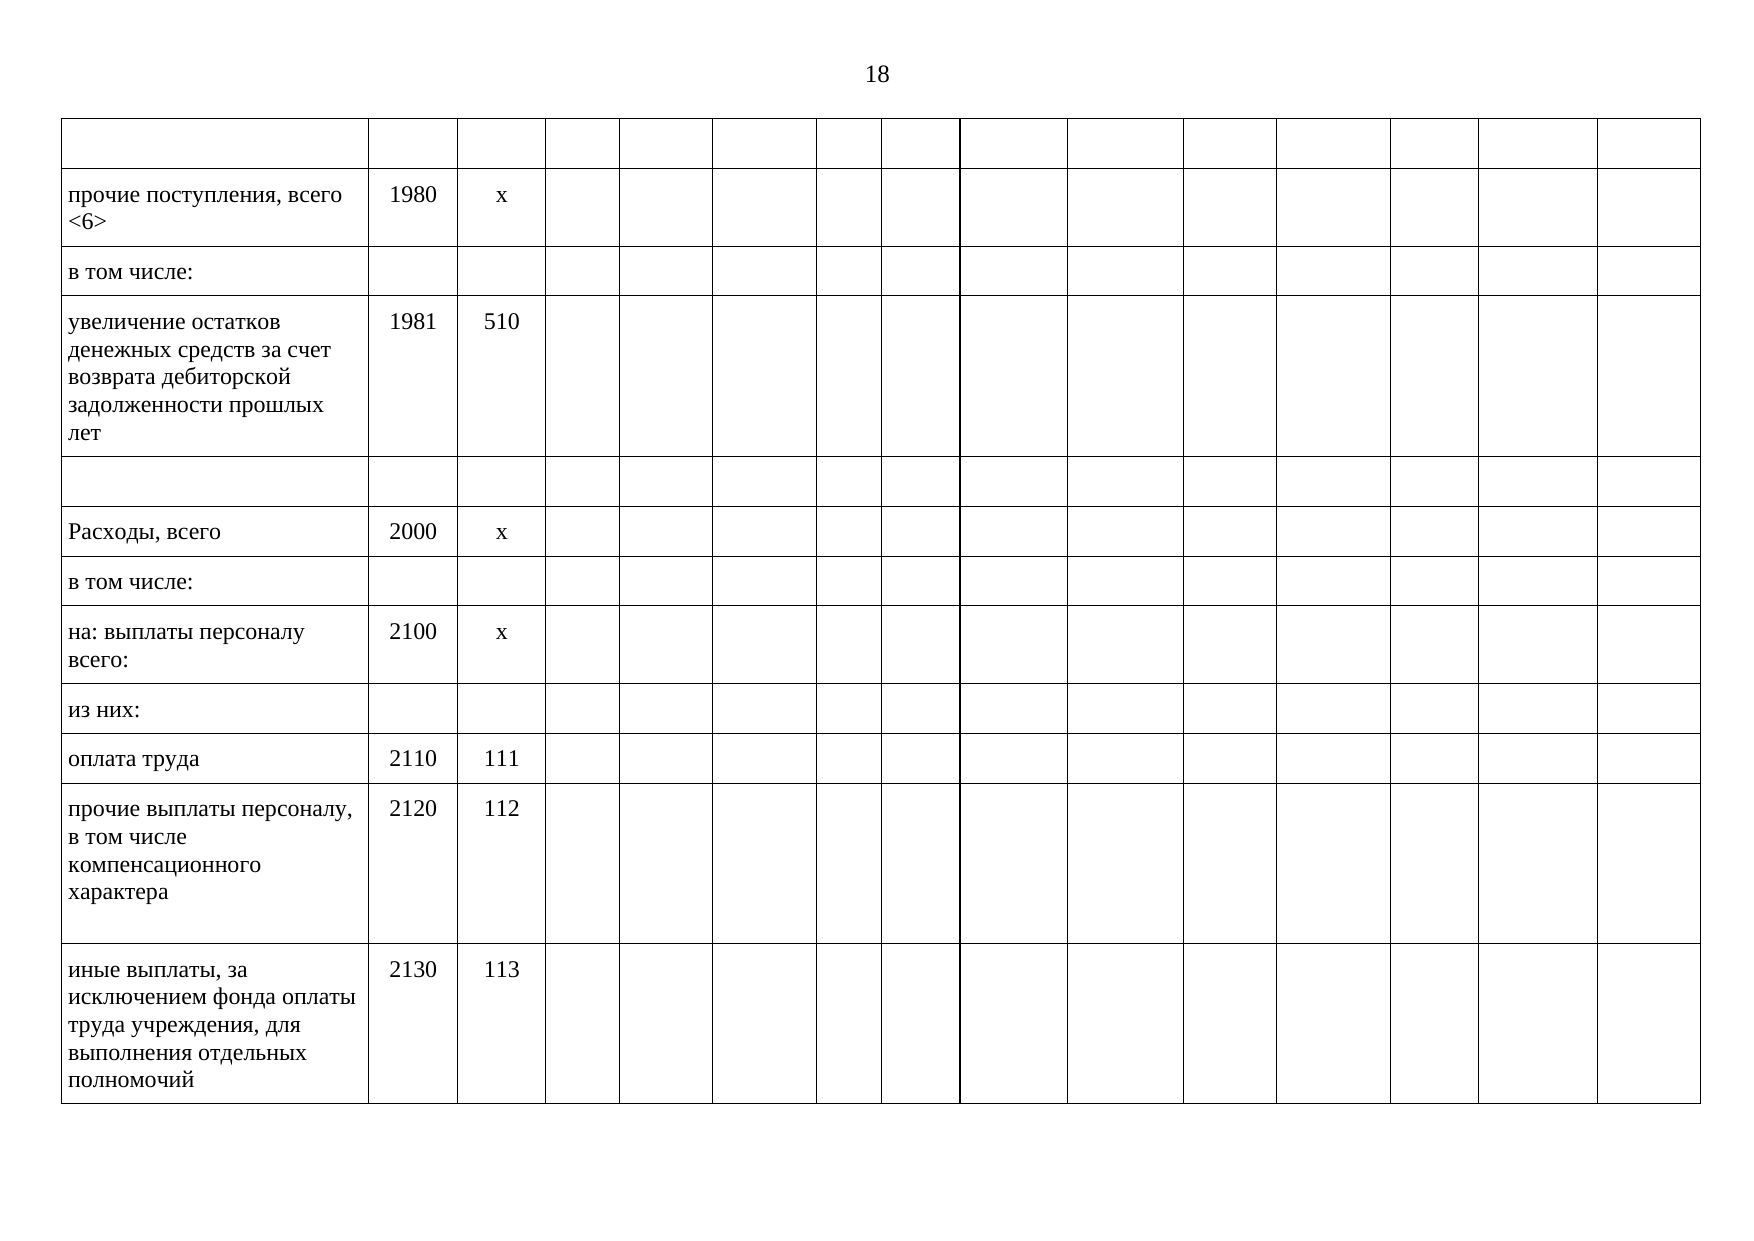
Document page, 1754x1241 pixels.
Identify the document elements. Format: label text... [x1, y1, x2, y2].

table_cell [1068, 119, 1183, 168]
table_cell [1598, 606, 1700, 683]
table_cell [1598, 457, 1700, 506]
table_cell 510 [458, 296, 545, 456]
table_cell [882, 784, 959, 943]
table_cell [62, 119, 368, 168]
table_cell [1184, 557, 1276, 605]
table_cell [817, 606, 881, 683]
table_cell [882, 119, 959, 168]
table_cell [546, 684, 619, 733]
table_cell [1391, 507, 1478, 556]
table_cell [1068, 557, 1183, 605]
table_cell [1184, 684, 1276, 733]
table_cell [1598, 784, 1700, 943]
table_cell [1277, 507, 1390, 556]
table_cell [713, 944, 816, 1103]
table_cell [546, 944, 619, 1103]
table_cell [620, 557, 712, 605]
table_cell в том числе: [62, 247, 368, 295]
table_cell [1598, 944, 1700, 1103]
table_cell [882, 457, 959, 506]
table_cell [1391, 606, 1478, 683]
table_cell [620, 606, 712, 683]
table_cell [1184, 734, 1276, 783]
table_cell [1479, 169, 1597, 246]
table_cell [546, 169, 619, 246]
table_cell [1391, 457, 1478, 506]
table_cell [1068, 457, 1183, 506]
table_cell [546, 119, 619, 168]
table_cell [882, 247, 959, 295]
table_cell [1479, 119, 1597, 168]
table_cell прочие поступления, всего <6> [62, 169, 368, 246]
table_cell [713, 247, 816, 295]
table_cell [713, 684, 816, 733]
table_cell [1184, 784, 1276, 943]
table_cell [620, 944, 712, 1103]
table_cell [1277, 606, 1390, 683]
table_cell оплата труда [62, 734, 368, 783]
table_cell [1277, 296, 1390, 456]
table_cell [713, 296, 816, 456]
table_cell [961, 169, 1067, 246]
table_cell [546, 296, 619, 456]
table_cell [62, 457, 368, 506]
table_cell [713, 784, 816, 943]
table_cell [1068, 784, 1183, 943]
table_cell [1184, 507, 1276, 556]
table_cell [620, 734, 712, 783]
table_cell [1277, 119, 1390, 168]
table_cell [1598, 734, 1700, 783]
table_cell [882, 734, 959, 783]
table_cell [1391, 296, 1478, 456]
table_cell [1598, 557, 1700, 605]
table_cell [1479, 784, 1597, 943]
table_cell [1479, 457, 1597, 506]
table_cell [620, 684, 712, 733]
table_cell [1068, 296, 1183, 456]
table_cell [369, 557, 457, 605]
table_cell [961, 457, 1067, 506]
table_cell 2130 [369, 944, 457, 1103]
table_cell 2000 [369, 507, 457, 556]
table_cell [620, 119, 712, 168]
table_cell [1184, 606, 1276, 683]
table_cell [961, 684, 1067, 733]
table_cell [817, 684, 881, 733]
table_cell [620, 169, 712, 246]
table_cell [620, 507, 712, 556]
table_cell [546, 734, 619, 783]
table_cell [458, 557, 545, 605]
table_cell [817, 507, 881, 556]
table_cell [369, 684, 457, 733]
table_cell [546, 457, 619, 506]
table_cell [1068, 507, 1183, 556]
table_cell [817, 169, 881, 246]
table_cell [817, 944, 881, 1103]
table_cell [713, 557, 816, 605]
table_cell [961, 784, 1067, 943]
table_cell [1479, 684, 1597, 733]
table_cell 2110 [369, 734, 457, 783]
table_cell х [458, 507, 545, 556]
table_cell [1391, 944, 1478, 1103]
table_cell 2120 [369, 784, 457, 943]
table_cell [713, 507, 816, 556]
table_cell [882, 557, 959, 605]
table_cell [882, 296, 959, 456]
table_cell [1598, 296, 1700, 456]
table_cell [1277, 734, 1390, 783]
table_cell на: выплаты персоналу всего: [62, 606, 368, 683]
table_cell [713, 734, 816, 783]
table_cell [546, 784, 619, 943]
table_cell [817, 784, 881, 943]
table_cell иные выплаты, за исключением фонда оплаты труда учреждения, для выполнения отдельных полномочий [62, 944, 368, 1103]
table_cell [1479, 247, 1597, 295]
table_cell [1479, 606, 1597, 683]
table_cell [961, 119, 1067, 168]
table_cell 113 [458, 944, 545, 1103]
table_cell [1277, 169, 1390, 246]
table_cell [817, 457, 881, 506]
table_cell [546, 247, 619, 295]
table_cell [1598, 169, 1700, 246]
table_cell [1068, 169, 1183, 246]
table_cell [961, 734, 1067, 783]
table_cell x [458, 606, 545, 683]
table_cell [817, 247, 881, 295]
table_cell [1479, 734, 1597, 783]
table_cell прочие выплаты персоналу, в том числе компенсационного характера [62, 784, 368, 943]
table_cell [713, 457, 816, 506]
table_cell [458, 684, 545, 733]
table_cell [961, 507, 1067, 556]
table_cell [620, 296, 712, 456]
table_cell в том числе: [62, 557, 368, 605]
table_cell [882, 684, 959, 733]
table_cell [1068, 606, 1183, 683]
table_cell [1184, 944, 1276, 1103]
table_cell [882, 944, 959, 1103]
table_cell [620, 457, 712, 506]
table_cell [1479, 557, 1597, 605]
table_cell [817, 734, 881, 783]
table_cell [1479, 507, 1597, 556]
table_cell [817, 119, 881, 168]
table_cell [882, 169, 959, 246]
table_cell [817, 296, 881, 456]
table_cell [1479, 296, 1597, 456]
table_cell [546, 606, 619, 683]
table_cell [458, 457, 545, 506]
table_cell 2100 [369, 606, 457, 683]
table_cell [1391, 784, 1478, 943]
table_cell [1391, 119, 1478, 168]
table_cell [882, 606, 959, 683]
table_cell [961, 296, 1067, 456]
table_cell [1598, 684, 1700, 733]
table_cell [713, 169, 816, 246]
table_cell [1277, 684, 1390, 733]
table_cell [713, 606, 816, 683]
table_cell [458, 119, 545, 168]
table_cell [1391, 734, 1478, 783]
table_cell [1598, 119, 1700, 168]
table_cell [1068, 734, 1183, 783]
table_cell [961, 557, 1067, 605]
table_cell [713, 119, 816, 168]
table_cell [1277, 944, 1390, 1103]
table_cell [1184, 457, 1276, 506]
table_cell из них: [62, 684, 368, 733]
table_cell [369, 119, 457, 168]
table_cell [1184, 169, 1276, 246]
table_cell 112 [458, 784, 545, 943]
table_cell [620, 784, 712, 943]
table_cell [1068, 684, 1183, 733]
table_cell 1981 [369, 296, 457, 456]
table_cell [1391, 169, 1478, 246]
table_cell 1980 [369, 169, 457, 246]
table_cell [620, 247, 712, 295]
table_cell [369, 457, 457, 506]
table_cell [1277, 784, 1390, 943]
table_cell [1184, 296, 1276, 456]
table_cell [1277, 247, 1390, 295]
table_cell [1068, 944, 1183, 1103]
table_cell х [458, 169, 545, 246]
table_cell [1068, 247, 1183, 295]
table_cell [1391, 557, 1478, 605]
table_cell [1598, 247, 1700, 295]
table_cell [1184, 247, 1276, 295]
table_cell [546, 507, 619, 556]
table_cell [1391, 247, 1478, 295]
table_cell [1391, 684, 1478, 733]
table_cell [961, 247, 1067, 295]
table_cell [961, 944, 1067, 1103]
table_cell 111 [458, 734, 545, 783]
table_cell [458, 247, 545, 295]
table_cell [1598, 507, 1700, 556]
table_cell [369, 247, 457, 295]
table_cell [1277, 457, 1390, 506]
table_cell [1277, 557, 1390, 605]
table_cell увеличение остатков денежных средств за счет возврата дебиторской задолженности прошлых лет [62, 296, 368, 456]
table_cell [1184, 119, 1276, 168]
table_cell [817, 557, 881, 605]
table_cell [882, 507, 959, 556]
table_cell Расходы, всего [62, 507, 368, 556]
table_cell [961, 606, 1067, 683]
table_cell [1479, 944, 1597, 1103]
table_cell [546, 557, 619, 605]
